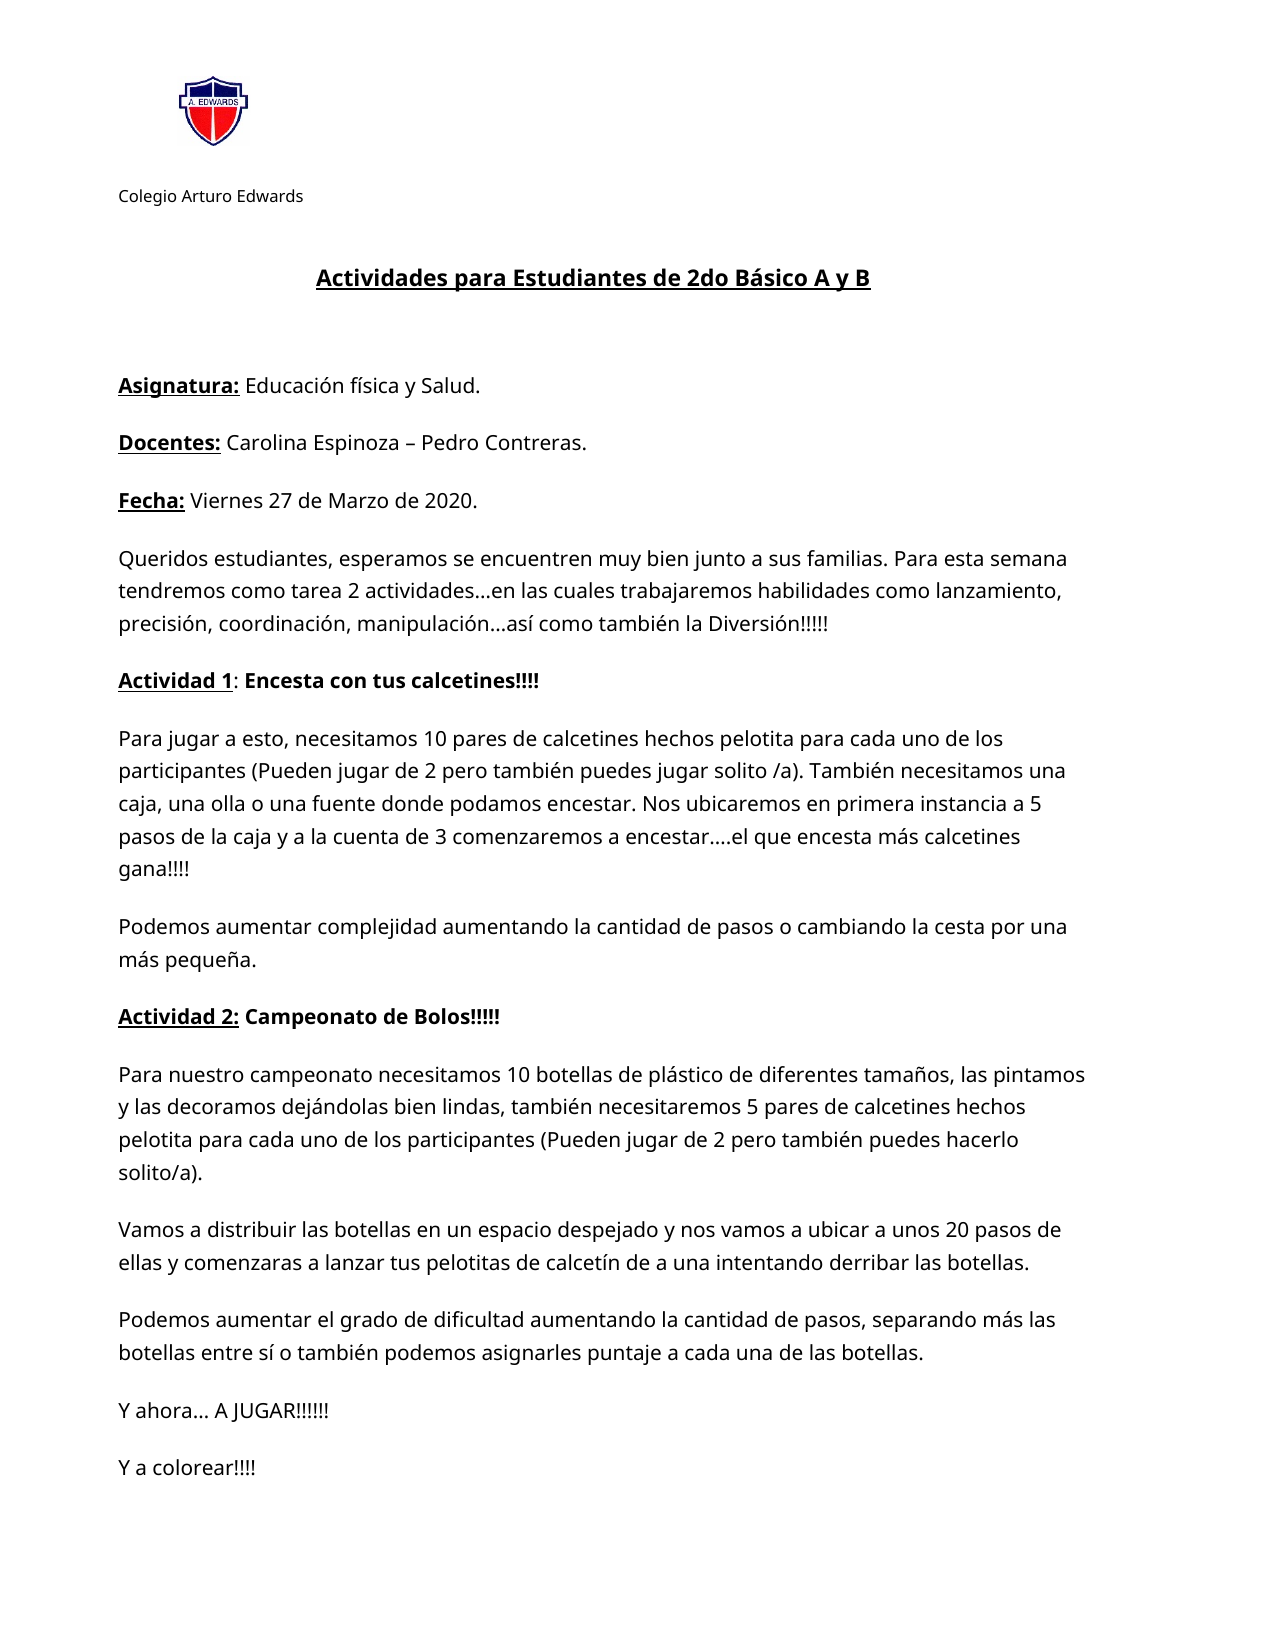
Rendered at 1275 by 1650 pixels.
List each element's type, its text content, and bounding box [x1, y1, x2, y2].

text Y ahora… A JUGAR!!!!!! [118, 1396, 1098, 1424]
text Colegio Arturo Edwards [118, 184, 1098, 207]
text Asignatura: Educación física y Salud. [118, 371, 1098, 399]
text Actividad 2: Campeonato de Bolos!!!!! [118, 1002, 1098, 1031]
text Vamos a distribuir las botellas en un espacio despejado y nos vamos a ubicar a unos 20 pasos de ellas y comenzaras a lanzar tus pelotitas de calcetín de a una intentando derribar las botellas. [118, 1215, 1098, 1276]
text Queridos estudiantes, esperamos se encuentren muy bien junto a sus familias. Para esta semana tendremos como tarea 2 actividades…en las cuales trabajaremos habilidades como lanzamiento, precisión, coordinación, manipulación…así como también la Diversión!!!!! [118, 544, 1098, 637]
text Docentes: Carolina Espinoza – Pedro Contreras. [118, 428, 1098, 457]
text Podemos aumentar el grado de dificultad aumentando la cantidad de pasos, separando más las botellas entre sí o también podemos asignarles puntaje a cada una de las botellas. [118, 1306, 1098, 1367]
picture [177, 76, 251, 146]
text Para jugar a esto, necesitamos 10 pares de calcetines hechos pelotita para cada uno de los participantes (Pueden jugar de 2 pero también puedes jugar solito /a). También necesitamos una caja, una olla o una fuente donde podamos encestar. Nos ubicaremos en primera instancia a 5 pasos de la caja y a la cuenta de 3 comenzaremos a encestar….el que encesta más calcetines gana!!!! [118, 724, 1098, 883]
text Actividades para Estudiantes de 2do Básico A y B [88, 262, 1098, 293]
text Y a colorear!!!! [118, 1453, 1098, 1482]
text Podemos aumentar complejidad aumentando la cantidad de pasos o cambiando la cesta por una más pequeña. [118, 912, 1098, 973]
text Fecha: Viernes 27 de Marzo de 2020. [118, 486, 1098, 514]
text Actividad 1: Encesta con tus calcetines!!!! [118, 666, 1098, 695]
text Para nuestro campeonato necesitamos 10 botellas de plástico de diferentes tamaños, las pintamos y las decoramos dejándolas bien lindas, también necesitaremos 5 pares de calcetines hechos pelotita para cada uno de los participantes (Pueden jugar de 2 pero también puedes hacerlo solito/a). [118, 1060, 1098, 1186]
